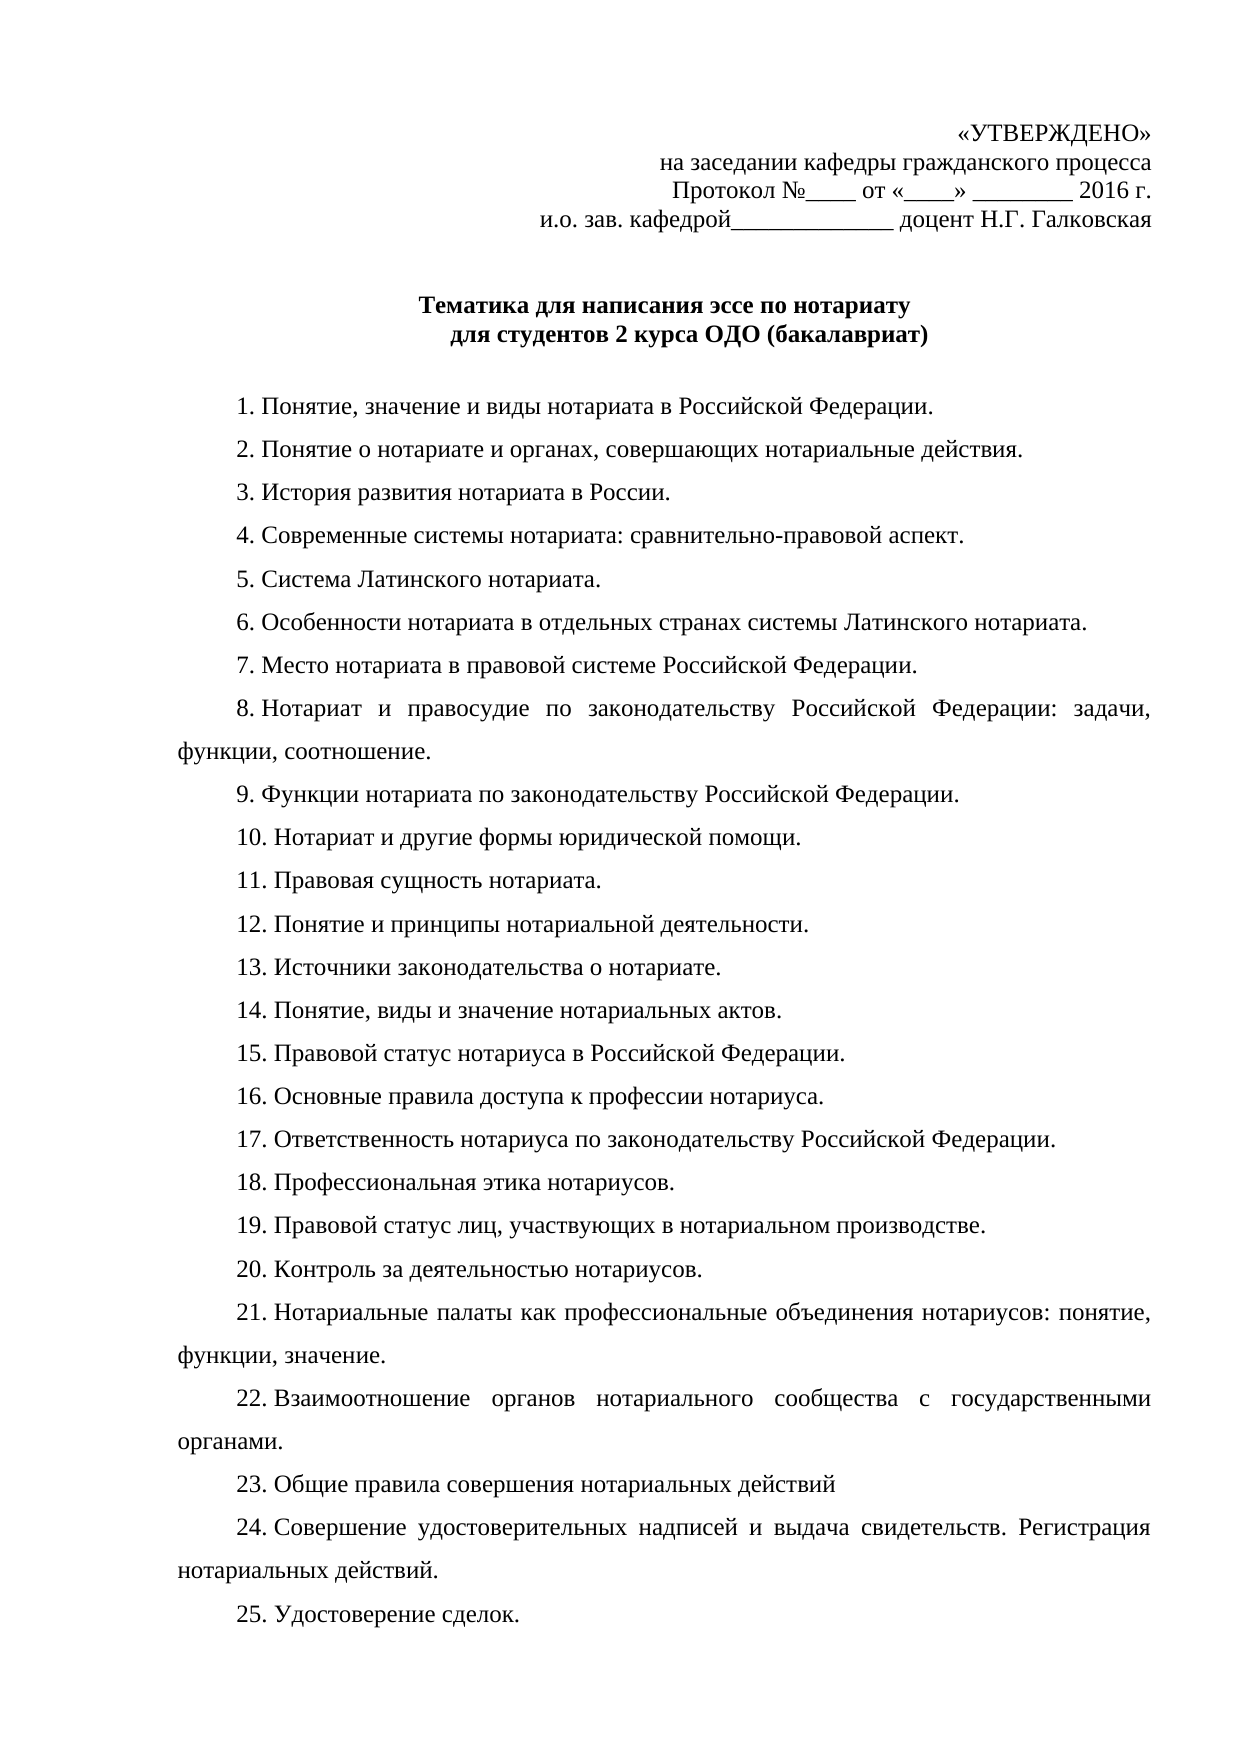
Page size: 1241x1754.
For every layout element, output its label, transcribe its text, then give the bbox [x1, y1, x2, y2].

list Правовой статус лиц, участвующих в нотариальном производстве. [177, 1211, 1152, 1239]
list История развития нотариата в России. [177, 477, 1152, 506]
list Контроль за деятельностью нотариусов. [177, 1254, 1152, 1282]
list Понятие и принципы нотариальной деятельности. [177, 909, 1152, 937]
list Нотариат и другие формы юридической помощи. [177, 822, 1152, 851]
list Профессиональная этика нотариусов. [177, 1167, 1152, 1196]
list Общие правила совершения нотариальных действий [177, 1469, 1152, 1498]
list Удостоверение сделок. [177, 1599, 1152, 1627]
list Понятие, значение и виды нотариата в Российской Федерации. [177, 391, 1152, 420]
list Понятие, виды и значение нотариальных актов. [177, 995, 1152, 1024]
list Совершение удостоверительных надписей и выдача свидетельств. Регистрация нотариальных действий. [177, 1512, 1152, 1584]
list Правовой статус нотариуса в Российской Федерации. [177, 1038, 1152, 1067]
list Понятие о нотариате и органах, совершающих нотариальные действия. [177, 434, 1152, 463]
text Тематика для написания эссе по нотариату [177, 291, 1152, 319]
list Современные системы нотариата: сравнительно-правовой аспект. [177, 521, 1152, 549]
text «УТВЕРЖДЕНО» [177, 118, 1152, 147]
text на заседании кафедры гражданского процесса [177, 147, 1152, 176]
list Нотариальные палаты как профессиональные объединения нотариусов: понятие, функции, значение. [177, 1297, 1152, 1369]
text и.о. зав. кафедрой_____________ доцент Н.Г. Галковская [177, 204, 1152, 233]
list Ответственность нотариуса по законодательству Российской Федерации. [177, 1124, 1152, 1153]
list Правовая сущность нотариата. [177, 866, 1152, 894]
list Взаимоотношение органов нотариального сообщества с государственными органами. [177, 1383, 1152, 1455]
text для студентов 2 курса ОДО (бакалавриат) [177, 319, 1152, 348]
list Основные правила доступа к профессии нотариуса. [177, 1081, 1152, 1110]
list Место нотариата в правовой системе Российской Федерации. [177, 650, 1152, 679]
list Система Латинского нотариата. [177, 564, 1152, 592]
text Протокол №____ от «____» ________ 2016 г. [177, 176, 1152, 204]
list Источники законодательства о нотариате. [177, 952, 1152, 981]
list Нотариат и правосудие по законодательству Российской Федерации: задачи, функции, соотношение. [177, 693, 1152, 765]
list Функции нотариата по законодательству Российской Федерации. [177, 779, 1152, 808]
list Особенности нотариата в отдельных странах системы Латинского нотариата. [177, 607, 1152, 636]
